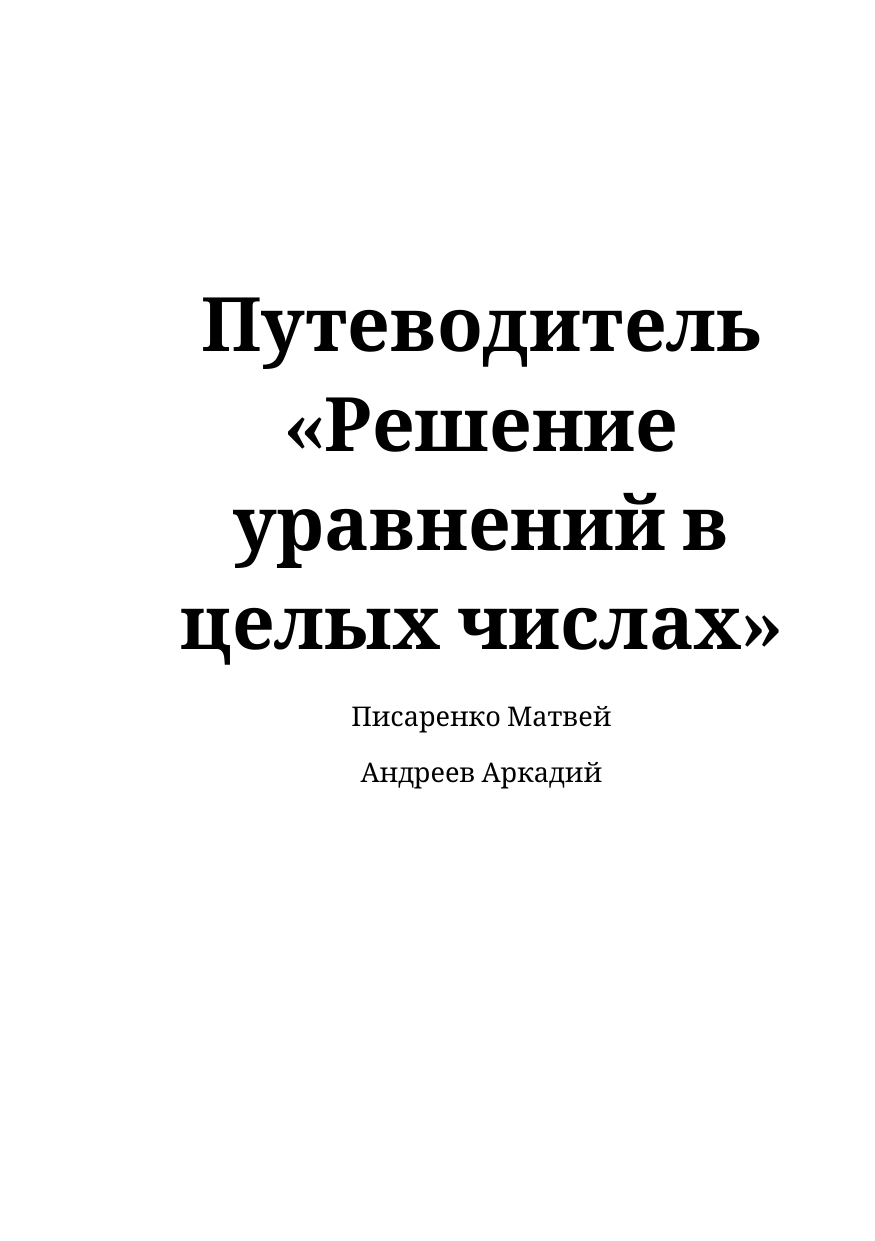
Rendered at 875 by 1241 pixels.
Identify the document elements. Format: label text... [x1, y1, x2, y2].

text Писаренко Матвей [177, 702, 785, 733]
text Путеводитель «Решение уравнений в целых числах» [177, 284, 785, 668]
text Андреев Аркадий [177, 758, 785, 789]
